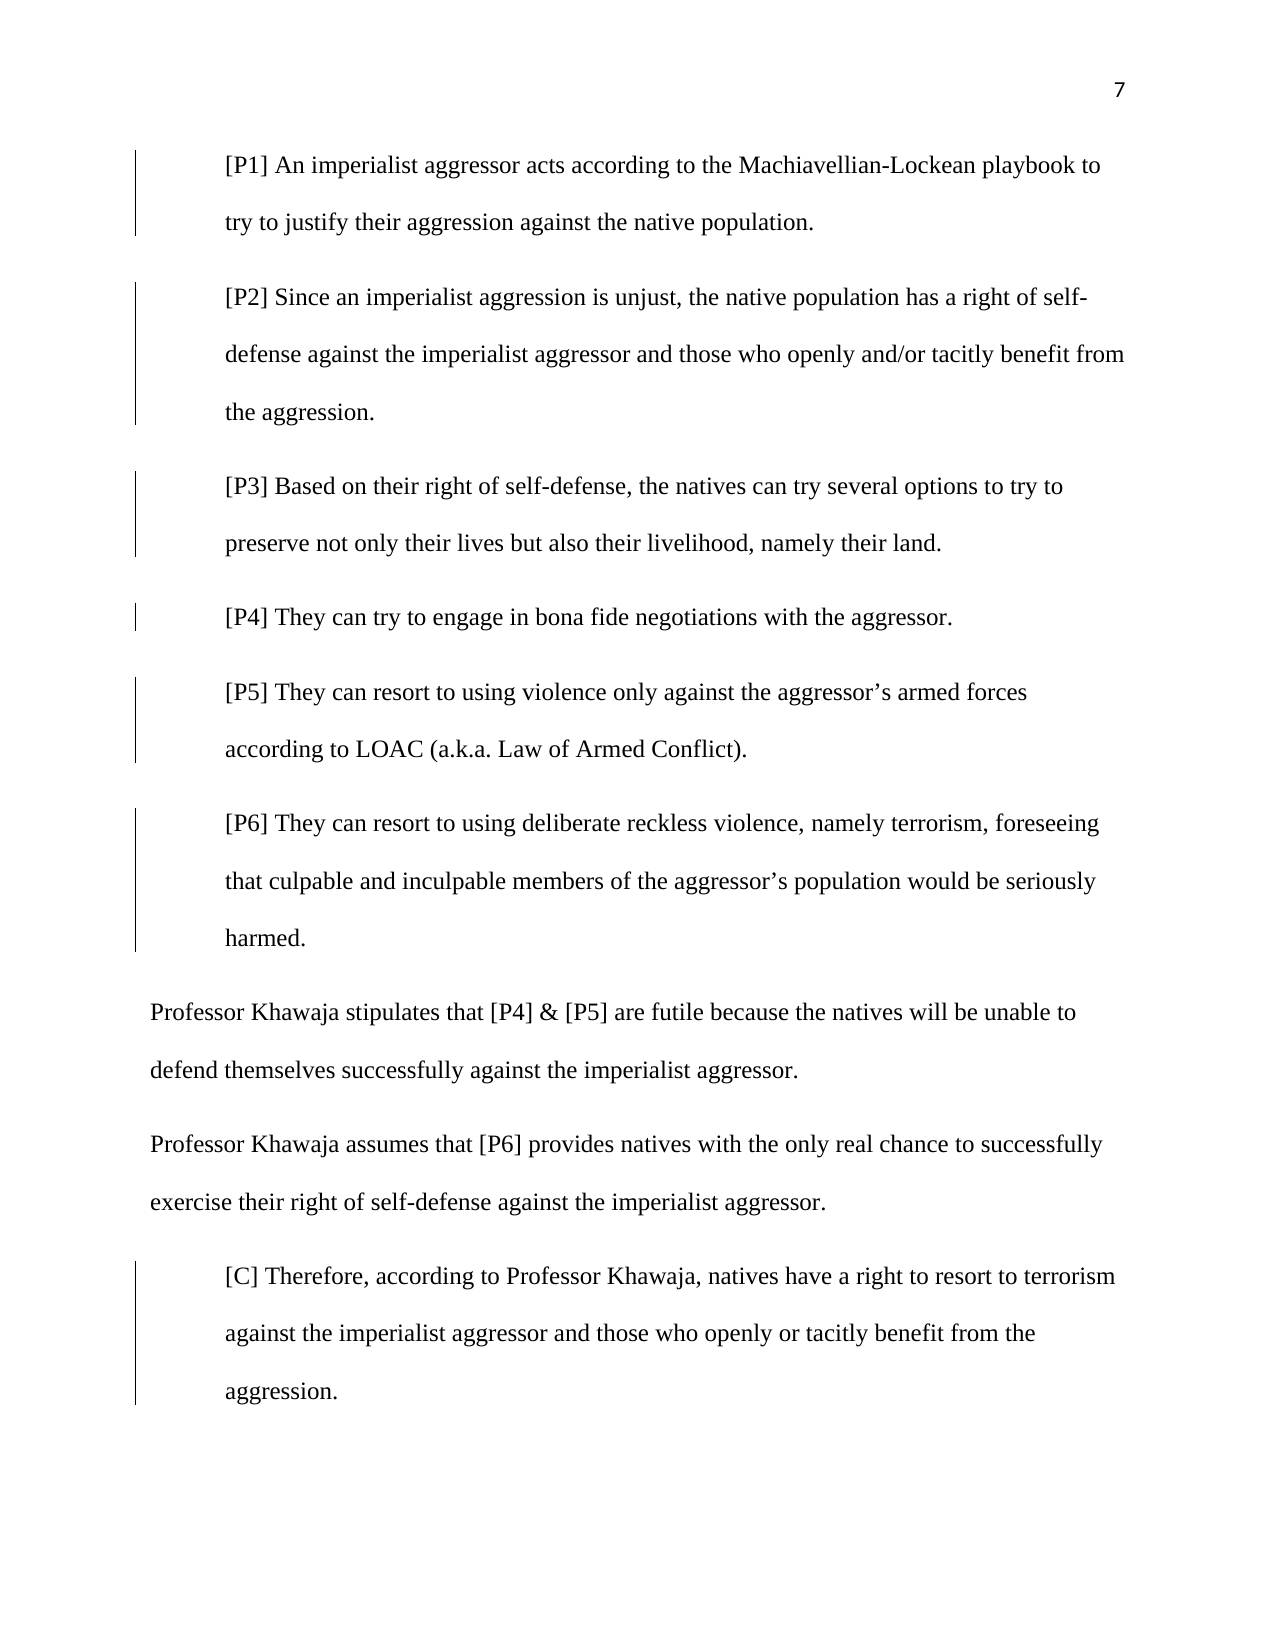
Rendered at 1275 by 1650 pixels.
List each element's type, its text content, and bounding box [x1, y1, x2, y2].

text Professor Khawaja assumes that [P6] provides natives with the only real chance to successfully exercise their right of self-defense against the imperialist aggressor. [150, 1129, 1125, 1215]
text [P1] An imperialist aggressor acts according to the Machiavellian-Lockean playbook to try to justify their aggression against the native population. [225, 150, 1125, 236]
text [P6] They can resort to using deliberate reckless violence, namely terrorism, foreseeing that culpable and inculpable members of the aggressor’s population would be seriously harmed. [225, 808, 1125, 952]
text [P3] Based on their right of self-defense, the natives can try several options to try to preserve not only their lives but also their livelihood, namely their land. [225, 471, 1125, 557]
text [P5] They can resort to using violence only against the aggressor’s armed forces according to LOAC (a.k.a. Law of Armed Conflict). [225, 677, 1125, 763]
text [P2] Since an imperialist aggression is unjust, the native population has a right of self-defense against the imperialist aggressor and those who openly and/or tacitly benefit from the aggression. [225, 282, 1125, 425]
text [C] Therefore, according to Professor Khawaja, natives have a right to resort to terrorism against the imperialist aggressor and those who openly or tacitly benefit from the aggression. [225, 1261, 1125, 1404]
text Professor Khawaja stipulates that [P4] & [P5] are futile because the natives will be unable to defend themselves successfully against the imperialist aggressor. [150, 997, 1125, 1084]
text [P4] They can try to engage in bona fide negotiations with the aggressor. [225, 602, 1125, 631]
